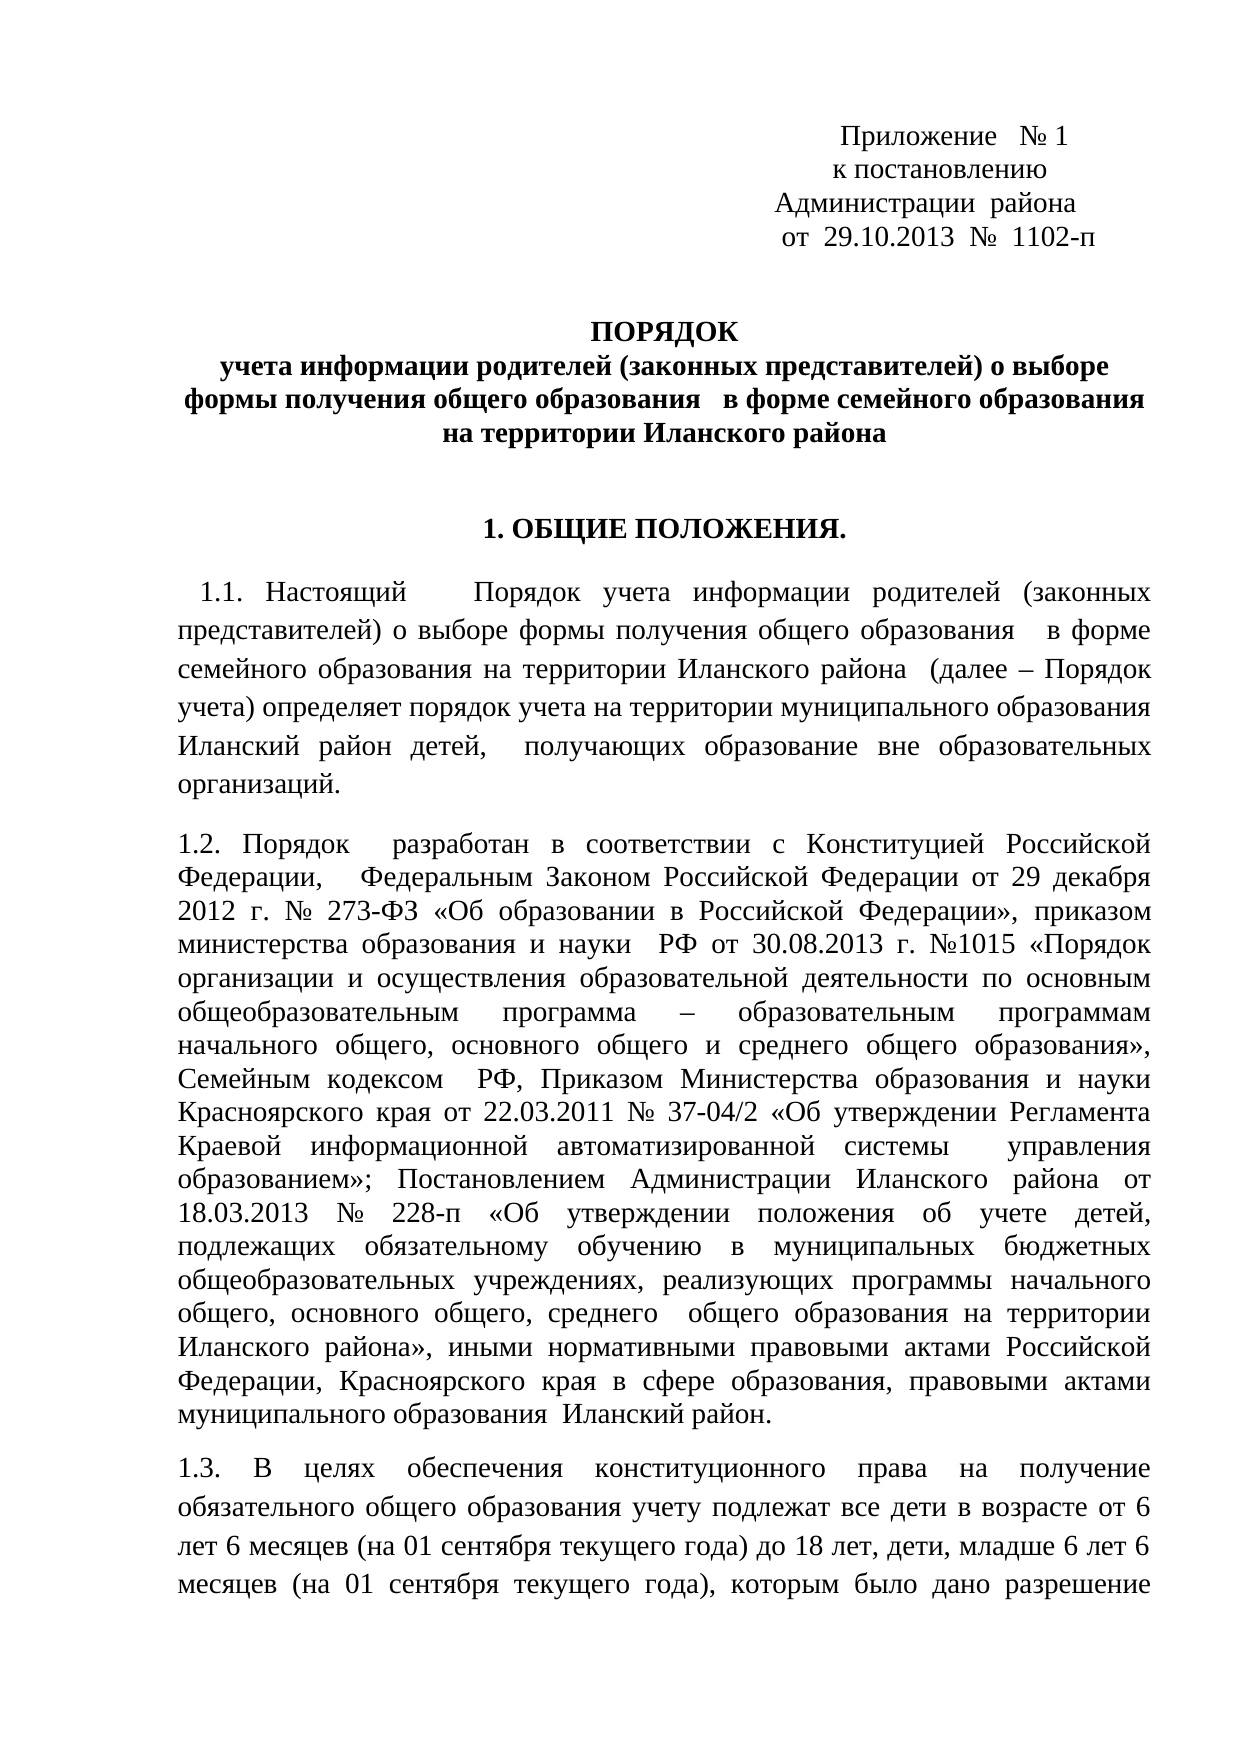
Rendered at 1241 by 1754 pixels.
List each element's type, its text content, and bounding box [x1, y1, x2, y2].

text 1.2. Порядок разработан в соответствии с Конституцией Российской Федерации, Федеральным Законом Российской Федерации от 29 декабря 2012 г. № 273-ФЗ «Об образовании в Российской Федерации», приказом министерства образования и науки РФ от 30.08.2013 г. №1015 «Порядок организации и осуществления образовательной деятельности по основным общеобразовательным программа – образовательным программам начального общего, основного общего и среднего общего образования», Семейным кодексом РФ, Приказом Министерства образования и науки Красноярского края от 22.03.2011 № 37-04/2 «Об утверждении Регламента Краевой информационной автоматизированной системы управления образованием»; Постановлением Администрации Иланского района от 18.03.2013 № 228-п «Об утверждении положения об учете детей, подлежащих обязательному обучению в муниципальных бюджетных общеобразовательных учреждениях, реализующих программы начального общего, основного общего, среднего общего образования на территории Иланского района», иными нормативными правовыми актами Российской Федерации, Красноярского края в сфере образования, правовыми актами муниципального образования Иланский район. [177, 826, 1152, 1430]
text 1.1. Настоящий Порядок учета информации родителей (законных представителей) о выборе формы получения общего образования в форме семейного образования на территории Иланского района (далее – Порядок учета) определяет порядок учета на территории муниципального образования Иланский район детей, получающих образование вне образовательных организаций. [177, 574, 1152, 800]
text от 29.10.2013 № 1102-п [665, 219, 1152, 252]
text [177, 1451, 1152, 1600]
text к постановлению [665, 152, 1152, 185]
text Администрации района [665, 185, 1152, 219]
text ПОРЯДОК [177, 314, 1152, 348]
text Приложение № 1 [665, 118, 1152, 152]
text учета информации родителей (законных представителей) о выборе формы получения общего образования в форме семейного образования на территории Иланского района [177, 348, 1152, 448]
text 1. ОБЩИЕ ПОЛОЖЕНИЯ. [177, 511, 1152, 545]
